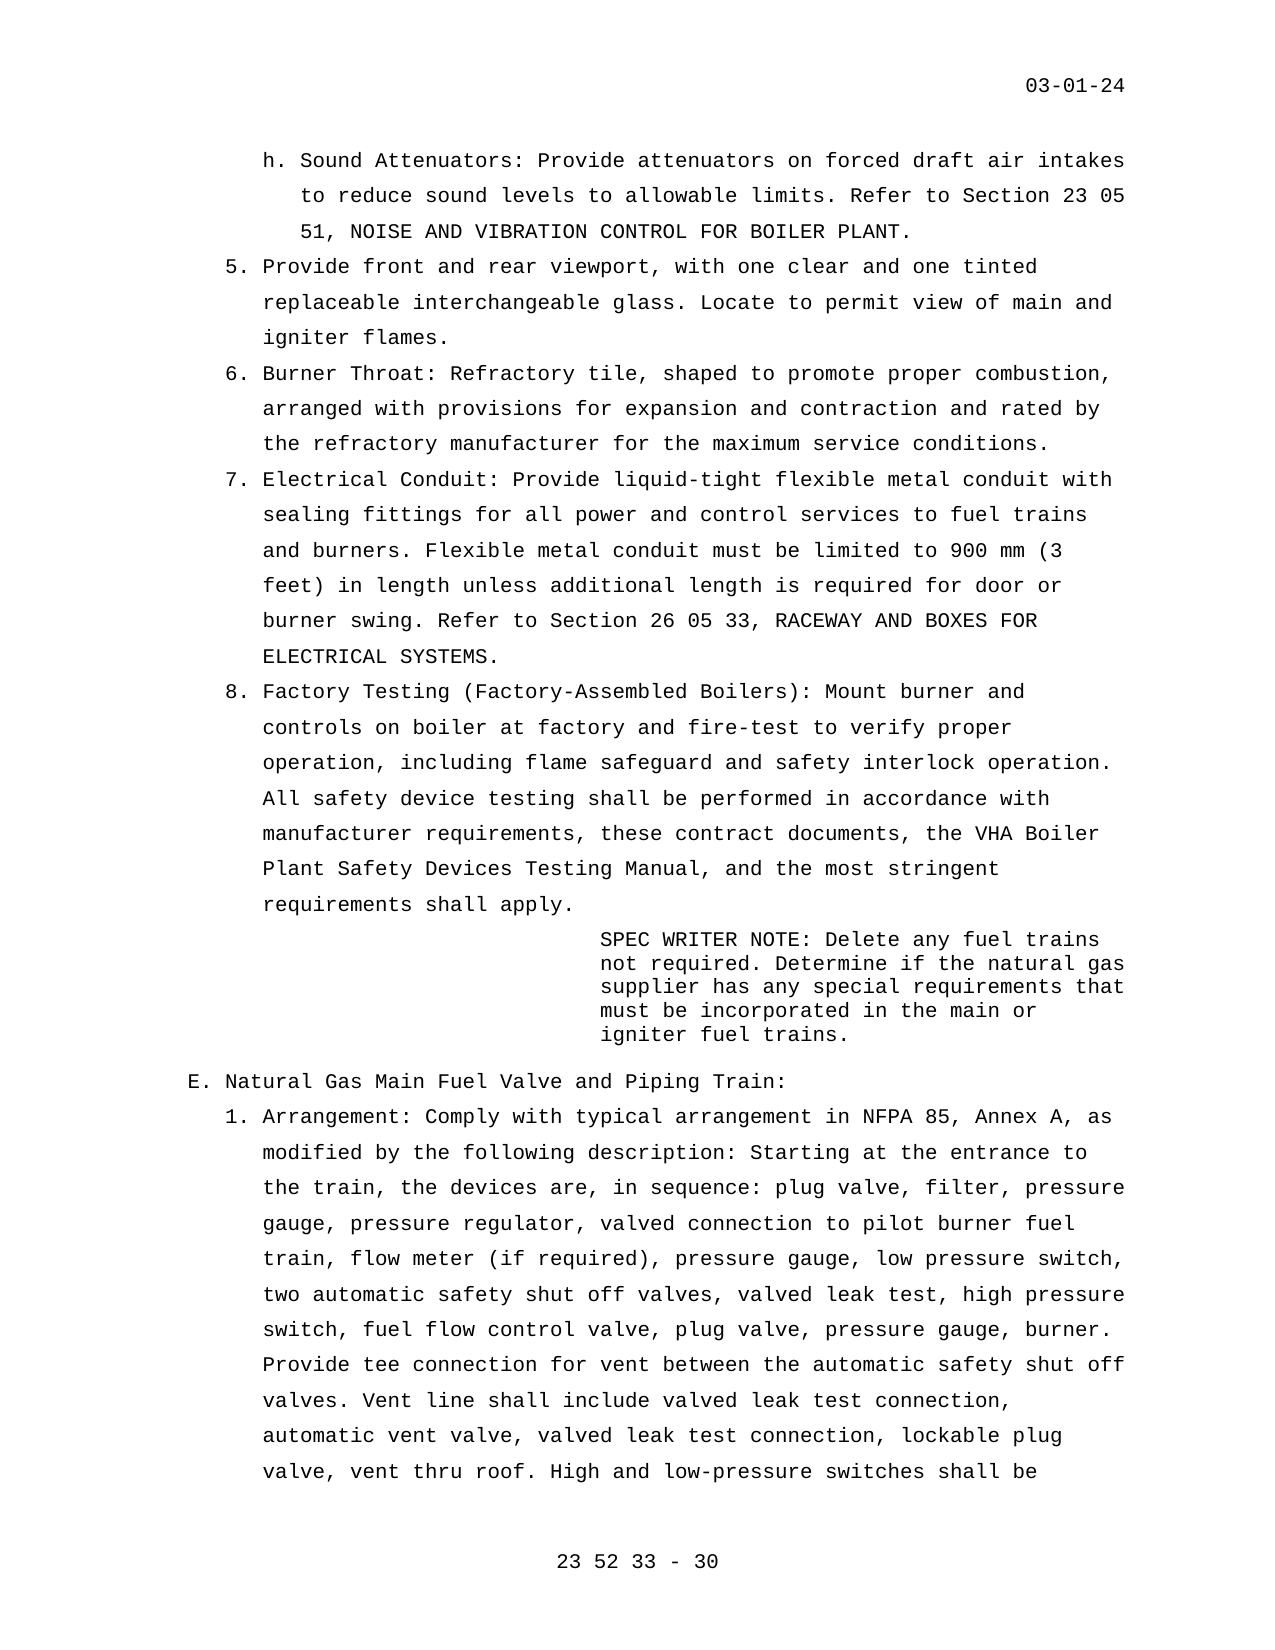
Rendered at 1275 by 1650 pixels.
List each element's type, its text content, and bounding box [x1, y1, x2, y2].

text Natural Gas Main Fuel Valve and Piping Train: [187, 1071, 1125, 1095]
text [225, 1106, 1125, 1484]
text Burner Throat: Refractory tile, shaped to promote proper combustion, arranged with provisions for expansion and contraction and rated by the refractory manufacturer for the maximum service conditions. [225, 362, 1125, 457]
text SPEC WRITER NOTE: Delete any fuel trains not required. Determine if the natural gas supplier has any special requirements that must be incorporated in the main or igniter fuel trains. [600, 929, 1125, 1047]
text Factory Testing (Factory-Assembled Boilers): Mount burner and controls on boiler at factory and fire-test to verify proper operation, including flame safeguard and safety interlock operation. All safety device testing shall be performed in accordance with manufacturer requirements, these contract documents, the VHA Boiler Plant Safety Devices Testing Manual, and the most stringent requirements shall apply. [225, 681, 1125, 917]
text Sound Attenuators: Provide attenuators on forced draft air intakes to reduce sound levels to allowable limits. Refer to Section 23 05 51, NOISE AND VIBRATION CONTROL FOR BOILER PLANT. [262, 150, 1125, 244]
text Electrical Conduit: Provide liquid-tight flexible metal conduit with sealing fittings for all power and control services to fuel trains and burners. Flexible metal conduit must be limited to 900 mm (3 feet) in length unless additional length is required for door or burner swing. Refer to Section 26 05 33, RACEWAY AND BOXES FOR ELECTRICAL SYSTEMS. [225, 469, 1125, 669]
text Provide front and rear viewport, with one clear and one tinted replaceable interchangeable glass. Locate to permit view of main and igniter flames. [225, 256, 1125, 351]
